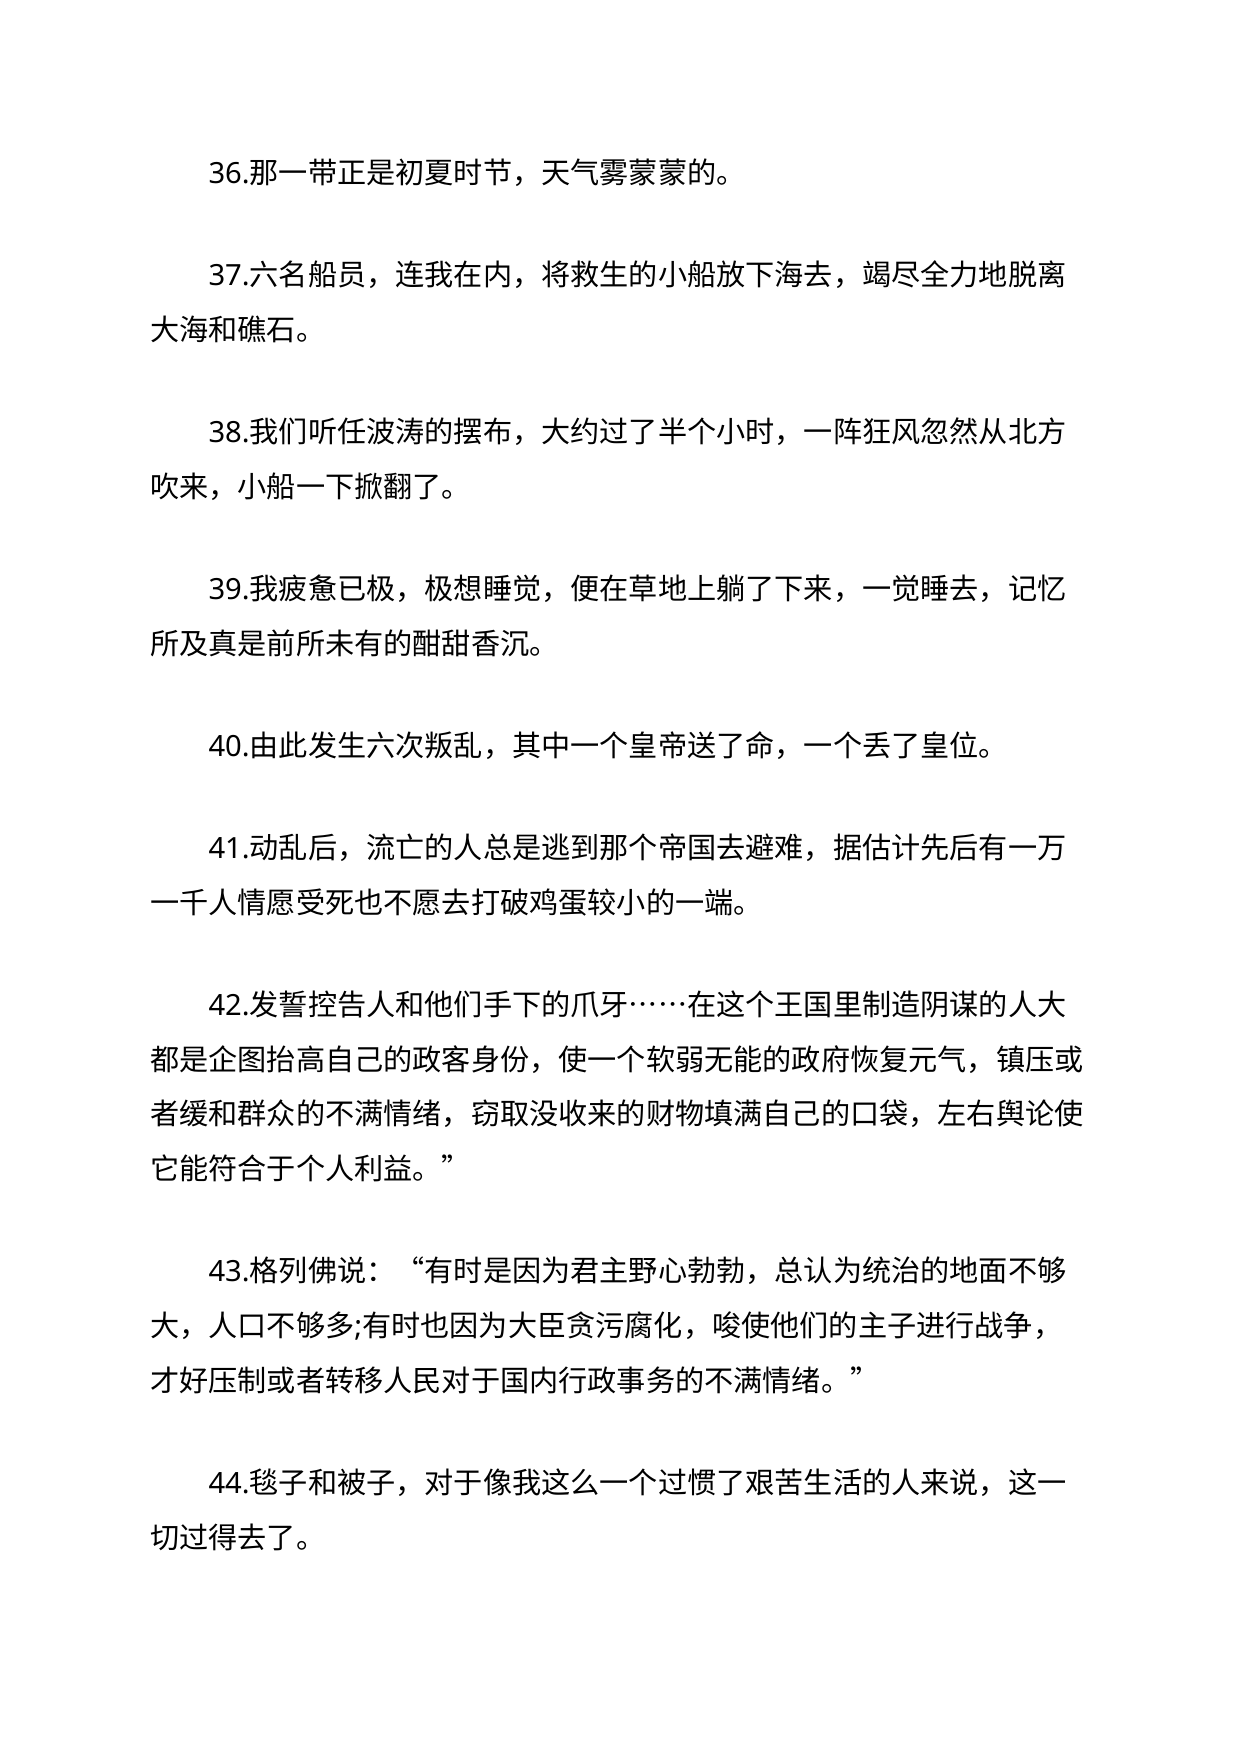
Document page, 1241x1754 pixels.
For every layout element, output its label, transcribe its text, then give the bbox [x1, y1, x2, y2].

text 40.由此发生六次叛乱，其中一个皇帝送了命，一个丢了皇位。 [150, 722, 1090, 765]
text 36.那一带正是初夏时节，天气雾蒙蒙的。 [150, 150, 1090, 192]
text 39.我疲惫已极，极想睡觉，便在草地上躺了下来，一觉睡去，记忆所及真是前所未有的酣甜香沉。 [150, 566, 1090, 663]
text 38.我们听任波涛的摆布，大约过了半个小时，一阵狂风忽然从北方吹来，小船一下掀翻了。 [150, 409, 1090, 506]
text 44.毯子和被子，对于像我这么一个过惯了艰苦生活的人来说，这一切过得去了。 [150, 1459, 1090, 1557]
text 42.发誓控告人和他们手下的爪牙……在这个王国里制造阴谋的人大都是企图抬高自己的政客身份，使一个软弱无能的政府恢复元气，镇压或者缓和群众的不满情绪，窃取没收来的财物填满自己的口袋，左右舆论使它能符合于个人利益。” [150, 981, 1090, 1188]
text 37.六名船员，连我在内，将救生的小船放下海去，竭尽全力地脱离大海和礁石。 [150, 252, 1090, 349]
text 41.动乱后，流亡的人总是逃到那个帝国去避难，据估计先后有一万一千人情愿受死也不愿去打破鸡蛋较小的一端。 [150, 824, 1090, 922]
text 43.格列佛说：“有时是因为君主野心勃勃，总认为统治的地面不够大，人口不够多;有时也因为大臣贪污腐化，唆使他们的主子进行战争，才好压制或者转移人民对于国内行政事务的不满情绪。” [150, 1248, 1090, 1400]
